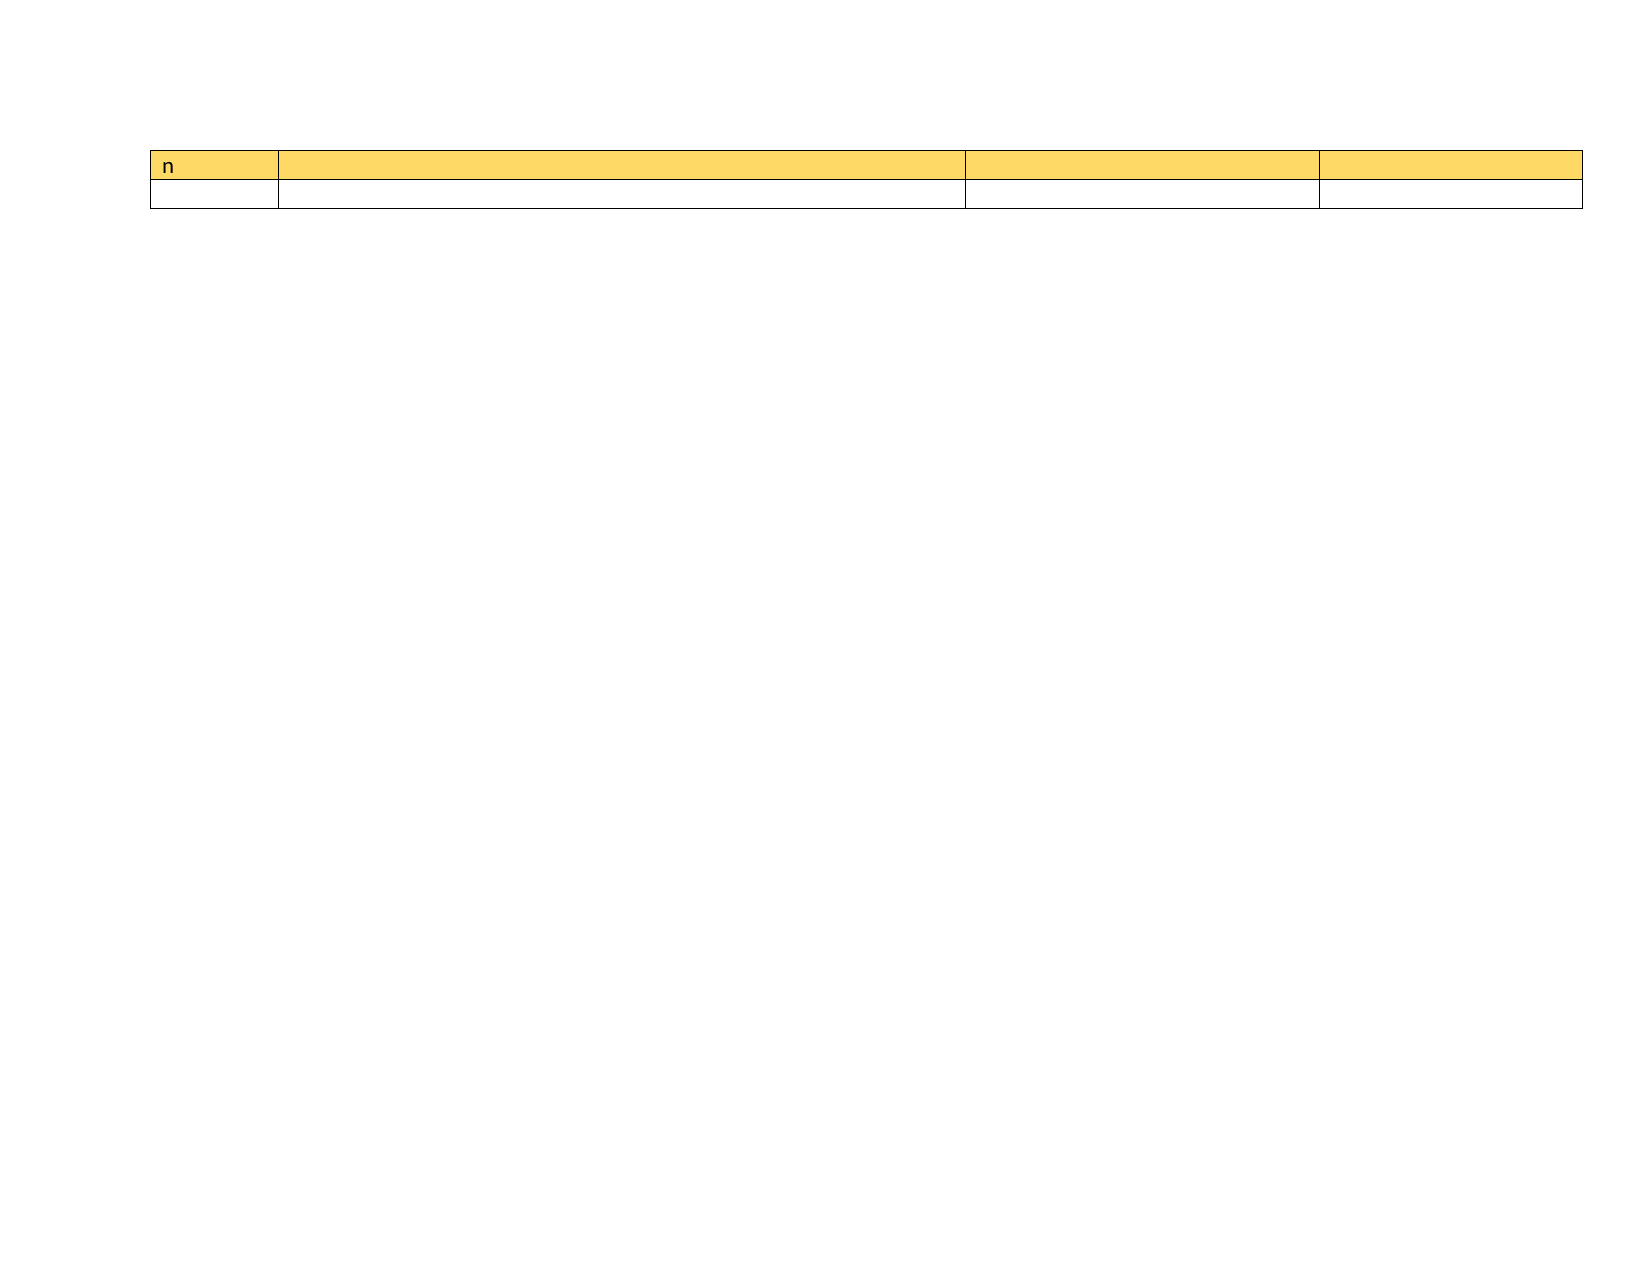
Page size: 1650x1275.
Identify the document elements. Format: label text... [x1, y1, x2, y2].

table_cell [1320, 151, 1582, 179]
table_cell [279, 180, 965, 208]
table_cell [966, 151, 1319, 179]
table_cell Submission [151, 151, 278, 179]
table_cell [279, 151, 965, 179]
table_cell [966, 180, 1319, 208]
table_cell [1320, 180, 1582, 208]
table_cell [151, 180, 278, 208]
